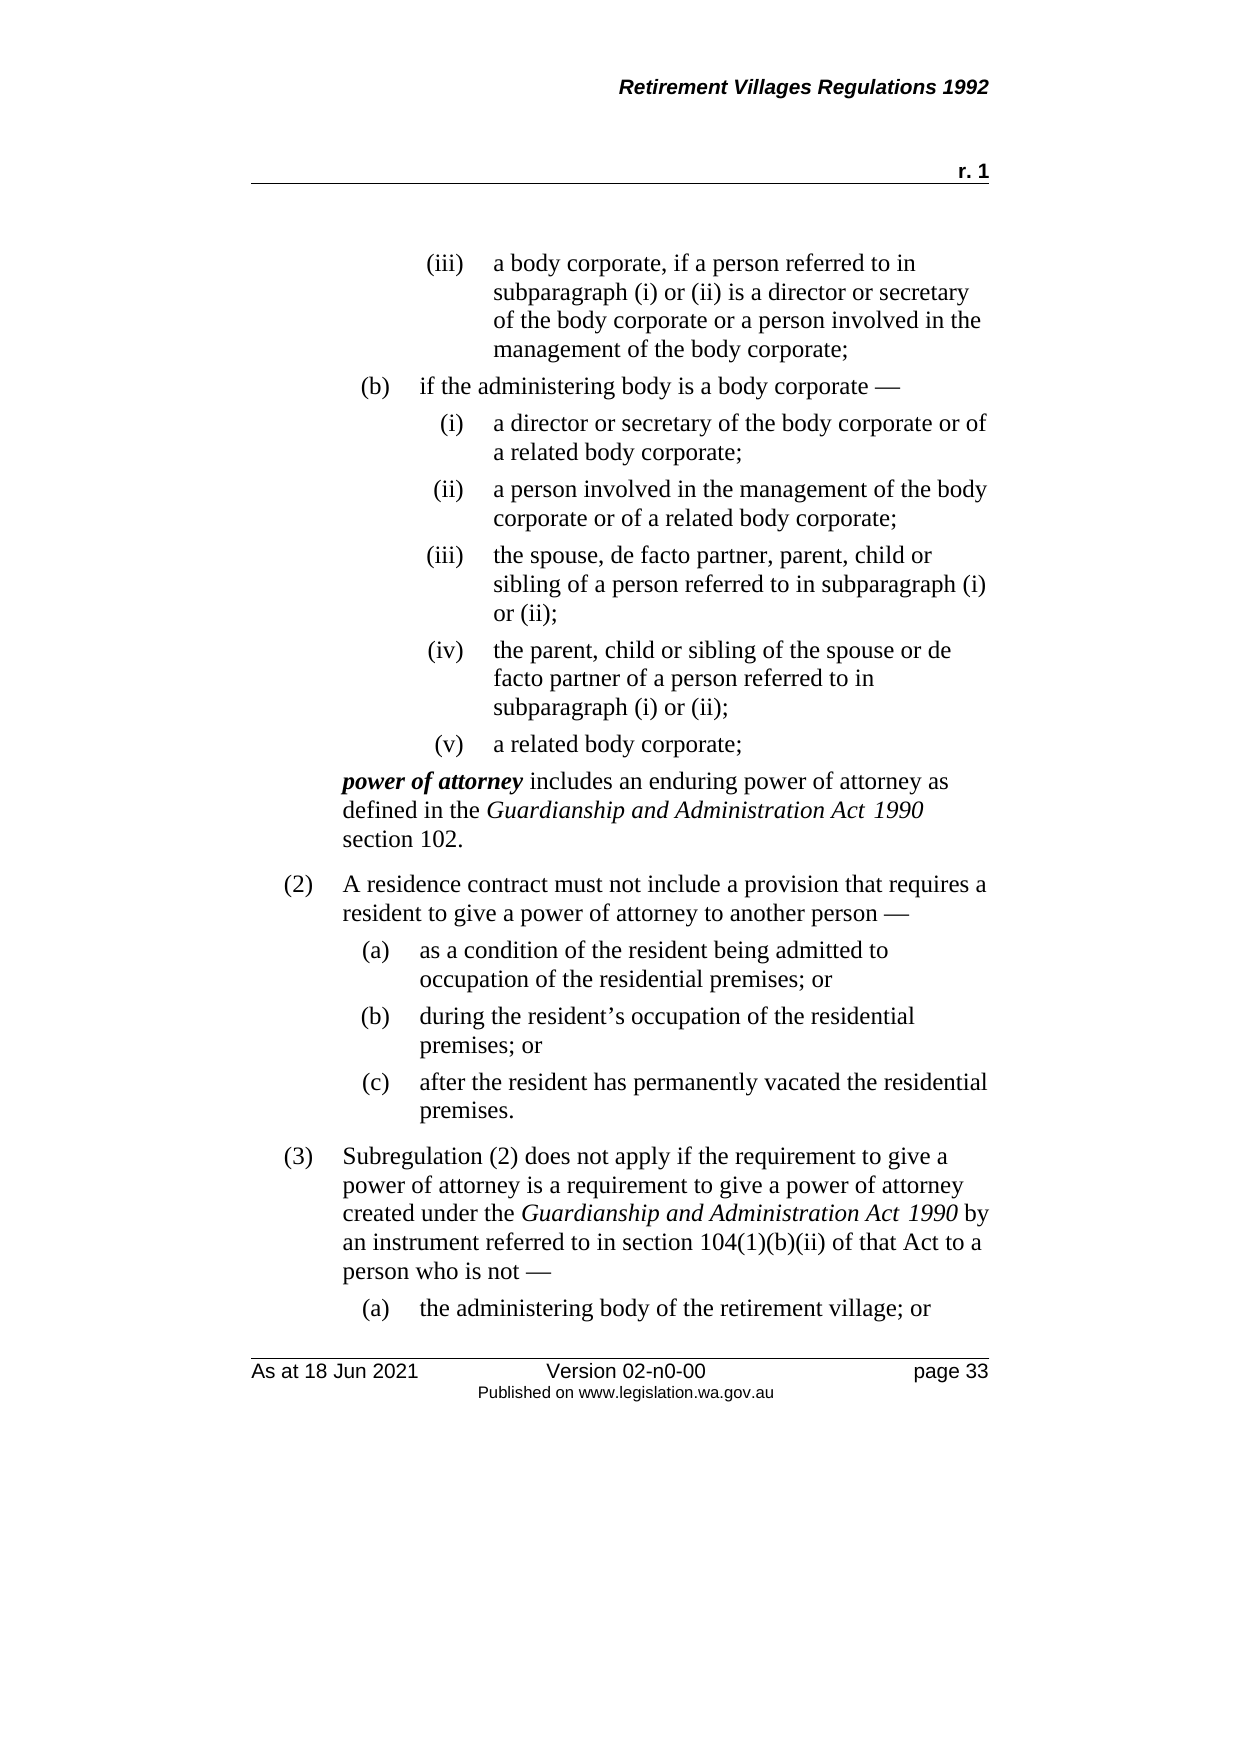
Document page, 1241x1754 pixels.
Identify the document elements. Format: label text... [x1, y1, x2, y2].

text (ii) a person involved in the management of the body corporate or of a related body corporate; [251, 474, 989, 532]
text (v) a related body corporate; [251, 729, 989, 758]
text (i) a director or secretary of the body corporate or of a related body corporate; [251, 408, 989, 466]
text (2) A residence contract must not include a provision that requires a resident to give a power of attorney to another person — [251, 869, 989, 927]
text (b) during the resident’s occupation of the residential premises; or [251, 1001, 989, 1058]
text power of attorney includes an enduring power of attorney as defined in the Guardianship and Administration Act 1990 section 102. [251, 766, 989, 853]
text (c) after the resident has permanently vacated the residential premises. [251, 1067, 989, 1124]
text (a) the administering body of the retirement village; or [251, 1293, 989, 1322]
text (iii) the spouse, de facto partner, parent, child or sibling of a person referred to in subparagraph (i) or (ii); [251, 540, 989, 626]
text (a) as a condition of the resident being admitted to occupation of the residential premises; or [251, 935, 989, 993]
text (iii) a body corporate, if a person referred to in subparagraph (i) or (ii) is a director or secretary of the body corporate or a person involved in the management of the body corporate; [251, 248, 989, 363]
text (b) if the administering body is a body corporate — [251, 371, 989, 400]
text (3) Subregulation (2) does not apply if the requirement to give a power of attorney is a requirement to give a power of attorney created under the Guardianship and Administration Act 1990 by an instrument referred to in section 104(1)(b)(ii) of that Act to a person who is not — [251, 1141, 989, 1285]
text (iv) the parent, child or sibling of the spouse or de facto partner of a person referred to in subparagraph (i) or (ii); [251, 635, 989, 721]
